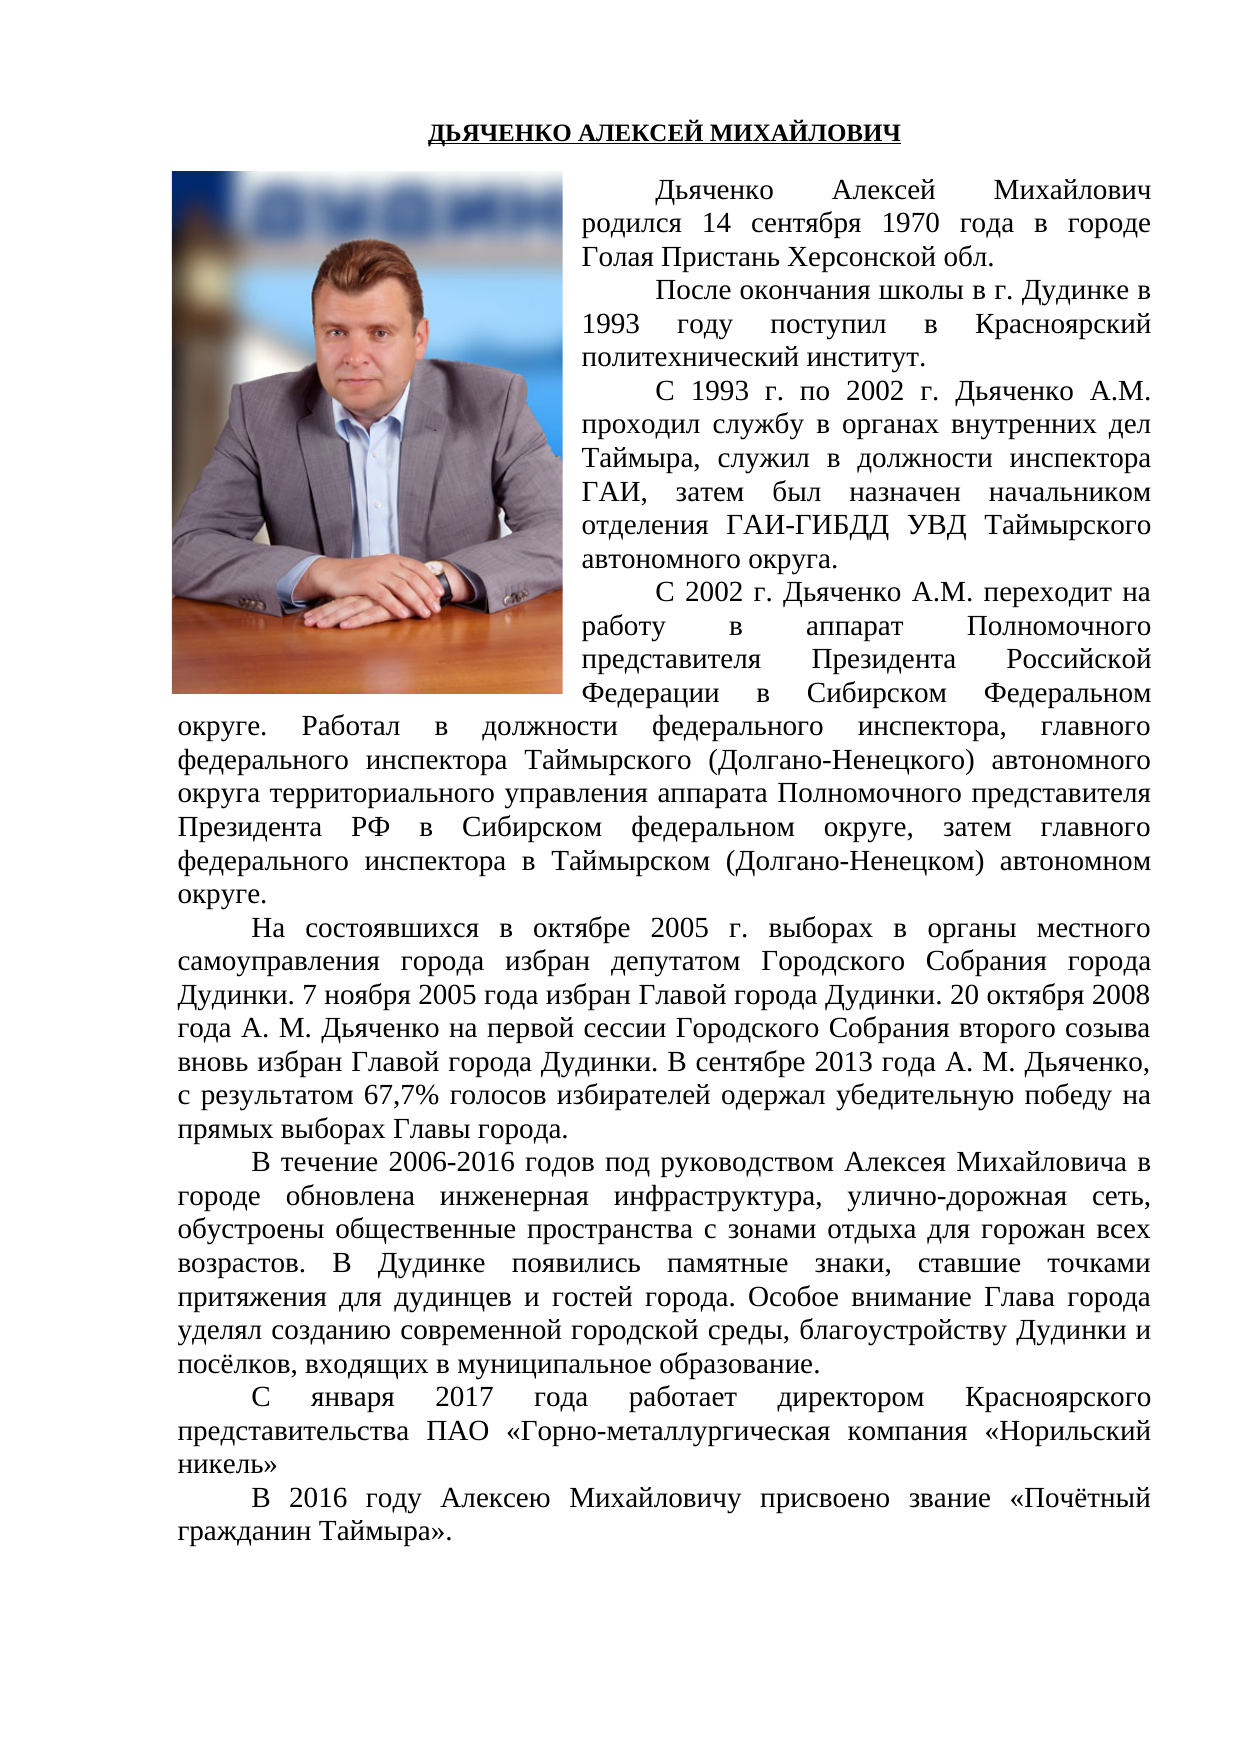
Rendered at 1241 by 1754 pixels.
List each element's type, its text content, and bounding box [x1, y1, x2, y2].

text В 2016 году Алексею Михайловичу присвоено звание «Почётный гражданин Таймыра». [177, 1480, 1152, 1547]
picture [171, 171, 563, 694]
text В течение 2006-2016 годов под руководством Алексея Михайловича в городе обновлена инженерная инфраструктура, улично-дорожная сеть, обустроены общественные пространства с зонами отдыха для горожан всех возрастов. В Дудинке появились памятные знаки, ставшие точками притяжения для дудинцев и гостей города. Особое внимание Глава города уделял созданию современной городской среды, благоустройству Дудинки и посёлков, входящих в муниципальное образование. [177, 1144, 1152, 1379]
text Дьяченко Алексей Михайлович родился 14 сентября 1970 года в городе Голая Пристань Херсонской обл. [563, 172, 1152, 272]
text С 1993 г. по 2002 г. Дьяченко A.M. проходил службу в органах внутренних дел Таймыра, служил в должности инспектора ГАИ, затем был назначен начальником отделения ГАИ-ГИБДД УВД Таймырского автономного округа. [563, 373, 1152, 574]
text С 2002 г. Дьяченко A.M. переходит на работу в аппарат Полномочного представителя Президента Российской Федерации в Сибирском Федеральном округе. Работал в должности федерального инспектора, главного федерального инспектора Таймырского (Долгано-Ненецкого) автономного округа территориального управления аппарата Полномочного представителя Президента РФ в Сибирском федеральном округе, затем главного федерального инспектора в Таймырском (Долгано-Ненецком) автономном округе. [177, 574, 1152, 910]
text После окончания школы в г. Дудинке в 1993 году поступил в Красноярский политехнический институт. [563, 272, 1152, 373]
text На состоявшихся в октябре 2005 г. выборах в органы местного самоуправления города избран депутатом Городского Собрания города Дудинки. 7 ноября 2005 года избран Главой города Дудинки. 20 октября 2008 года А. М. Дьяченко на первой сессии Городского Собрания второго созыва вновь избран Главой города Дудинки. В сентябре 2013 года А. М. Дьяченко, с результатом 67,7% голосов избирателей одержал убедительную победу на прямых выборах Главы города. [177, 910, 1152, 1144]
text С января 2017 года работает директором Красноярского представительства ПАО «Горно-металлургическая компания «Норильский никель» [177, 1379, 1152, 1480]
text ДЬЯЧЕНКО АЛЕКСЕЙ МИХАЙЛОВИЧ [177, 118, 1152, 147]
